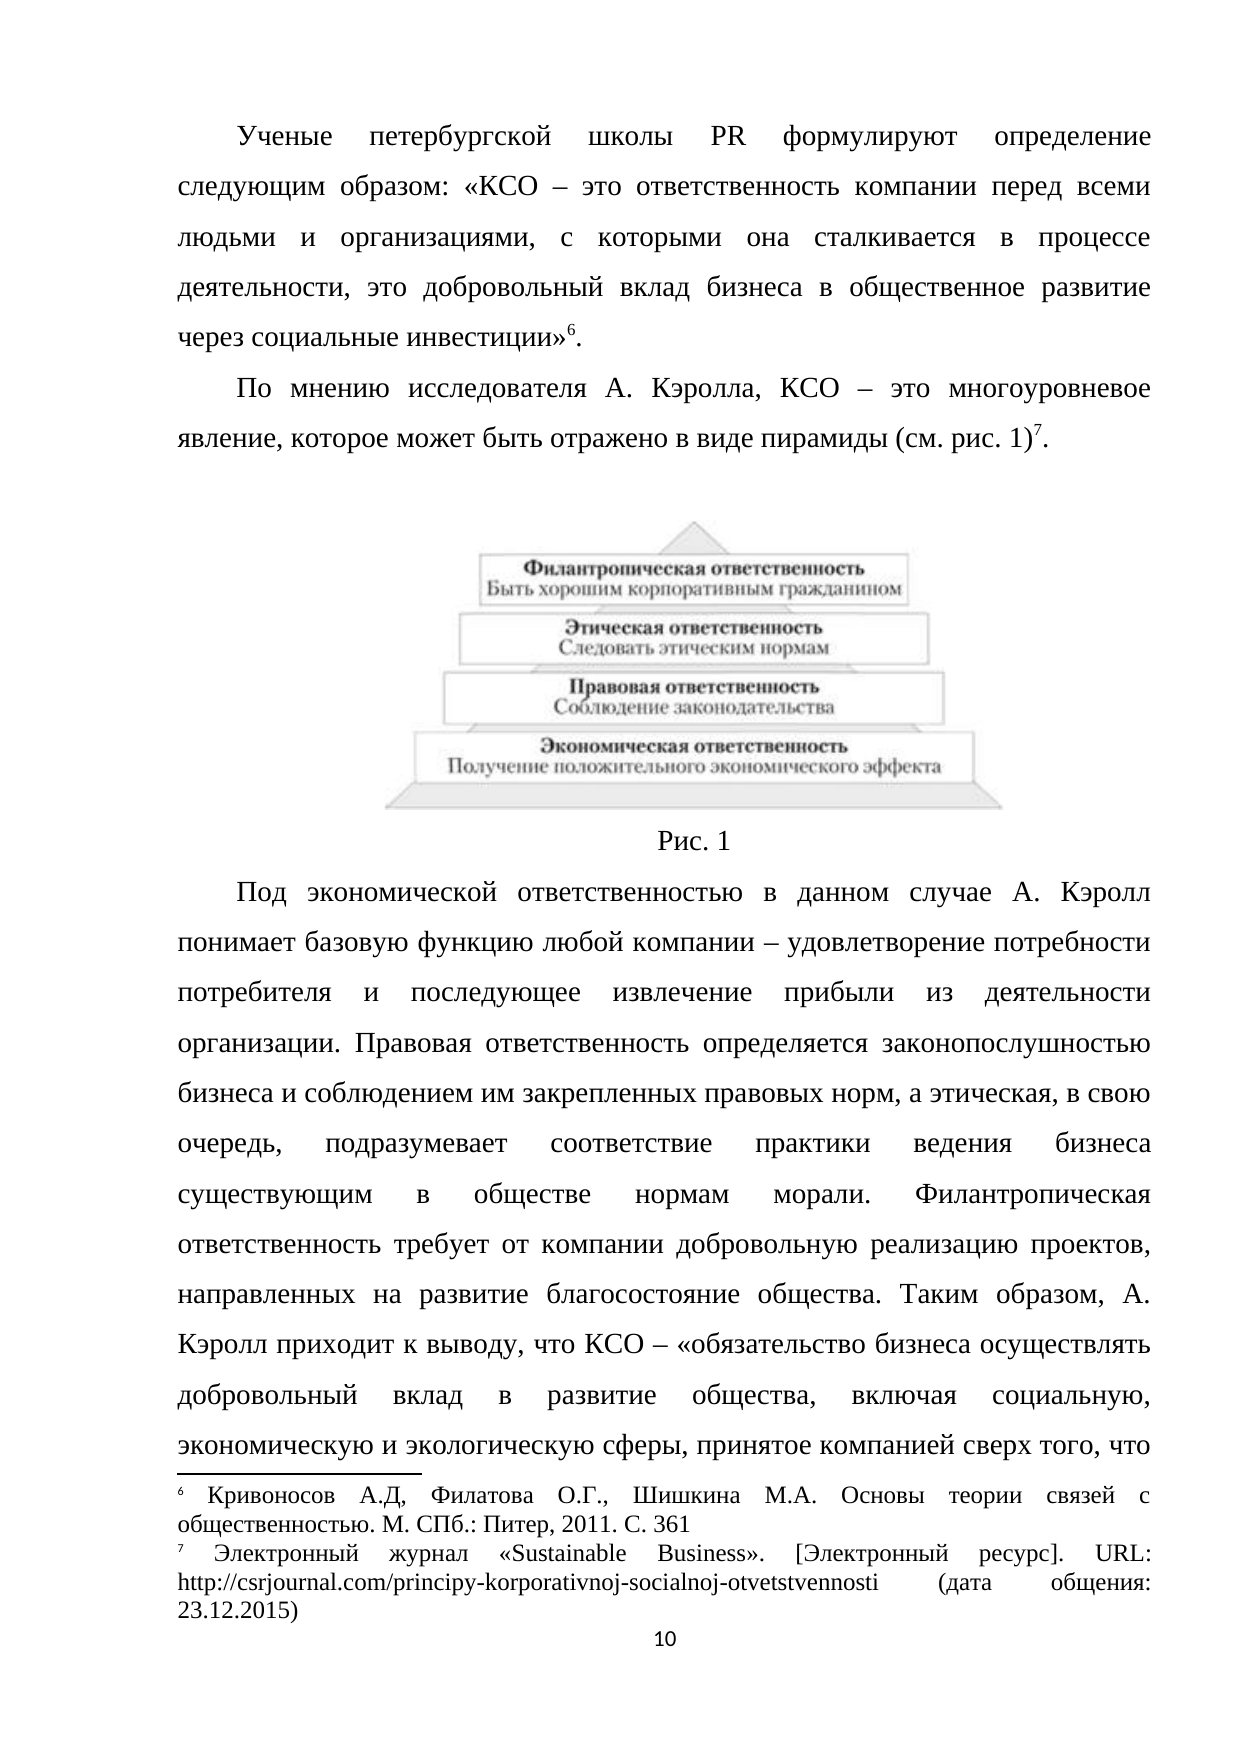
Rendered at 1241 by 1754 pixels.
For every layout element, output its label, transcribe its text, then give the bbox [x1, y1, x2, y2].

picture [384, 520, 1004, 810]
text По мнению исследователя А. Кэролла, КСО – это многоуровневое явление, которое может быть отражено в виде пирамиды (см. рис. 1). [177, 370, 1152, 453]
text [177, 874, 1152, 1461]
text Ученые петербургской школы PR формулируют определение следующим образом: «КСО – это ответственность компании перед всеми людьми и организациями, с которыми она сталкивается в процессе деятельности, это добровольный вклад бизнеса в общественное развитие через социальные инвестиции». [177, 118, 1152, 353]
text Рис. 1 [177, 823, 1152, 857]
